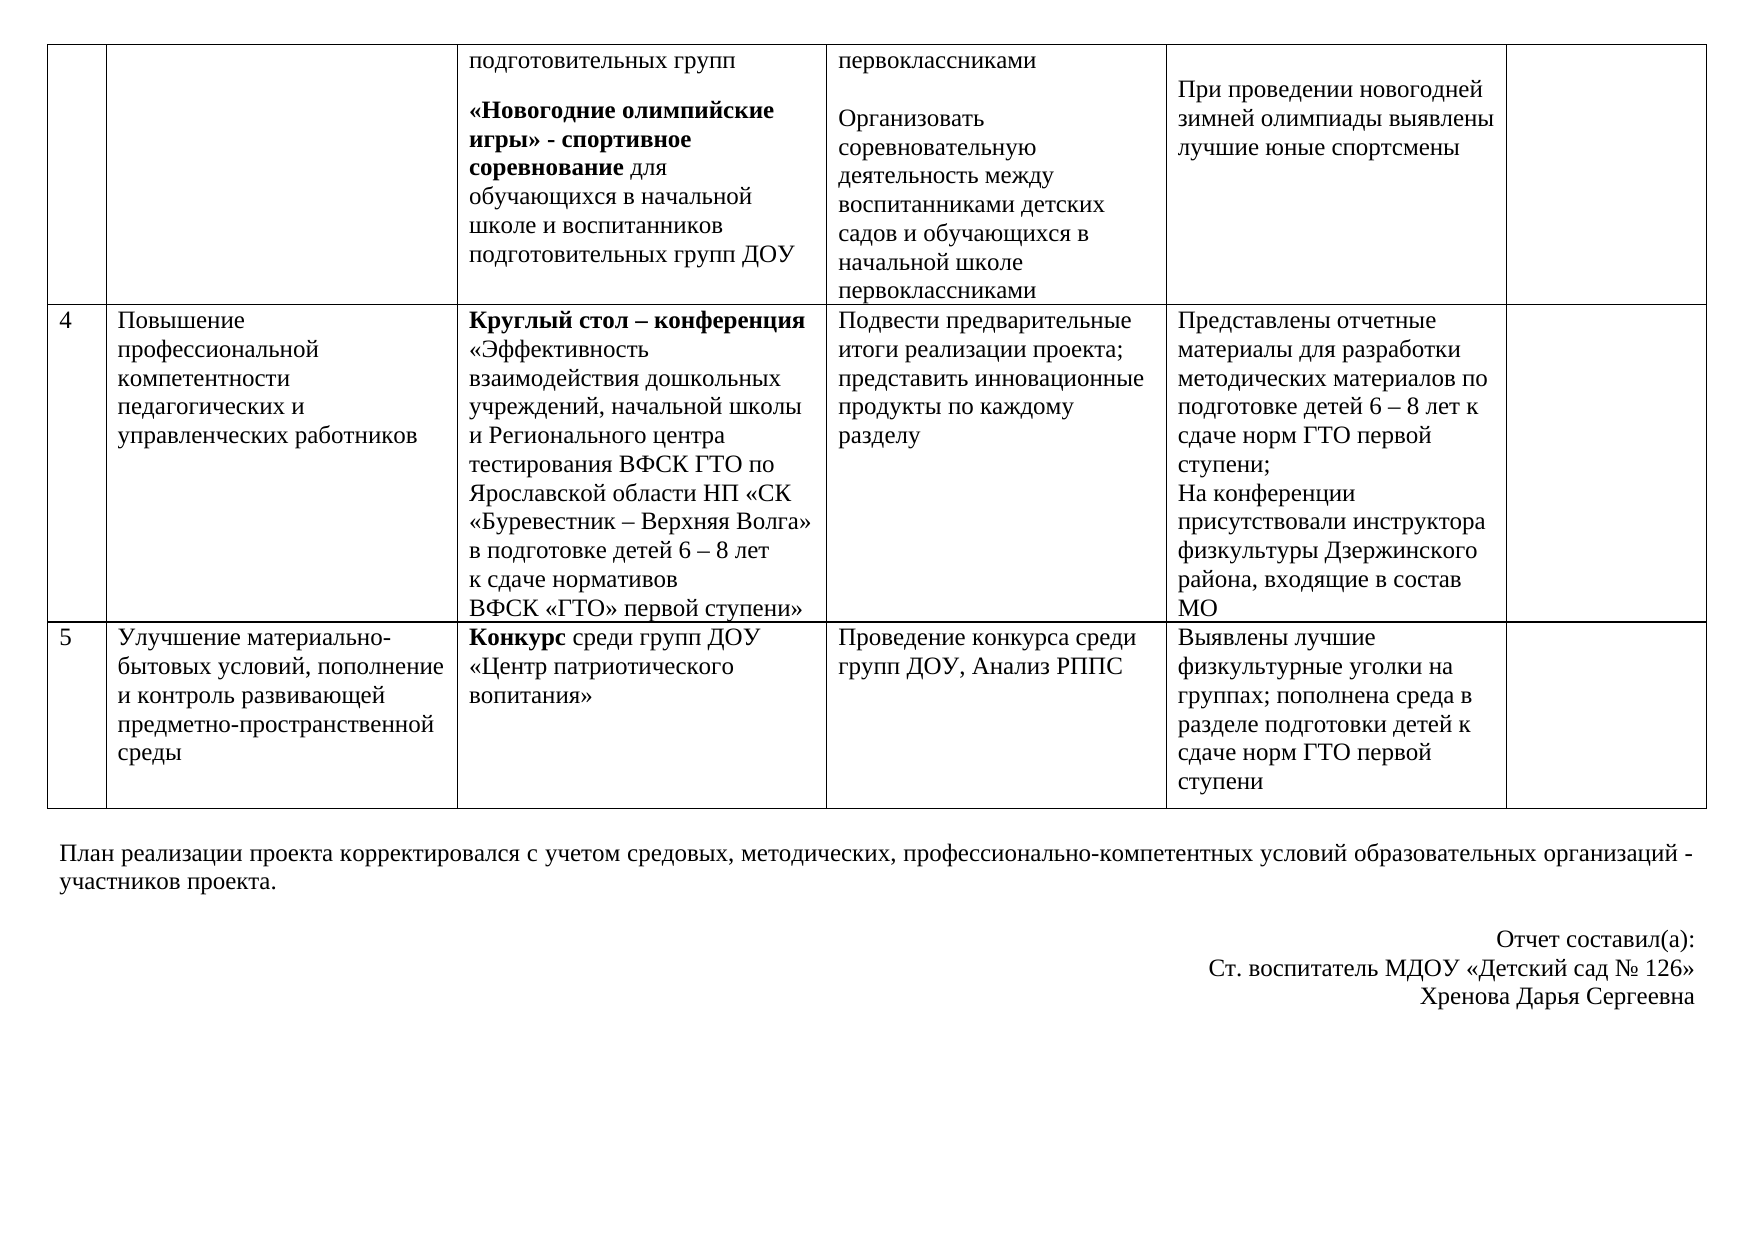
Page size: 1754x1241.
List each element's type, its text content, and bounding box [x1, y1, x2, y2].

text Ст. воспитатель МДОУ «Детский сад № 126» [59, 953, 1695, 981]
table_cell Подвести предварительные итоги реализации проекта; представить инновационные продукты по каждому разделу [827, 305, 1166, 621]
table_cell Конкурс среди групп ДОУ «Центр патриотического вопитания» [458, 623, 826, 808]
table_cell 3 [48, 45, 106, 304]
text Отчет составил(а): [59, 924, 1695, 953]
table_cell Проведение конкурса среди групп ДОУ, Анализ РППС [827, 623, 1166, 808]
table_cell [1507, 623, 1706, 808]
table_cell [1507, 305, 1706, 621]
table_cell 4 [48, 305, 106, 621]
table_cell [827, 45, 1166, 304]
text Хренова Дарья Сергеевна [59, 981, 1695, 1010]
table_cell Представлены отчетные материалы для разработки методических материалов по подготовке детей 6 – 8 лет к сдаче норм ГТО первой ступени; На конференции присутствовали инструктора физкультуры Дзержинского района, входящие в состав МО [1167, 305, 1506, 621]
table_cell [1507, 45, 1706, 304]
table_cell Повышение профессиональной компетентности педагогических и управленческих работников [107, 305, 457, 621]
table_cell 5 [48, 623, 106, 808]
text План реализации проекта корректировался с учетом средовых, методических, профессионально-компетентных условий образовательных организаций - участников проекта. [59, 838, 1695, 895]
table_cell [458, 45, 826, 304]
table_cell Круглый стол – конференция «Эффективность взаимодействия дошкольных учреждений, начальной школы и Регионального центра тестирования ВФСК ГТО по Ярославской области НП «СК «Буревестник – Верхняя Волга» в подготовке детей 6 – 8 лет к сдаче нормативов ВФСК «ГТО» первой ступени» [458, 305, 826, 621]
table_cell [1167, 45, 1506, 304]
table_cell Улучшение материально-бытовых условий, пополнение и контроль развивающей предметно-пространственной среды [107, 623, 457, 808]
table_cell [107, 45, 457, 304]
table_cell Выявлены лучшие физкультурные уголки на группах; пополнена среда в разделе подготовки детей к сдаче норм ГТО первой ступени [1167, 623, 1506, 808]
